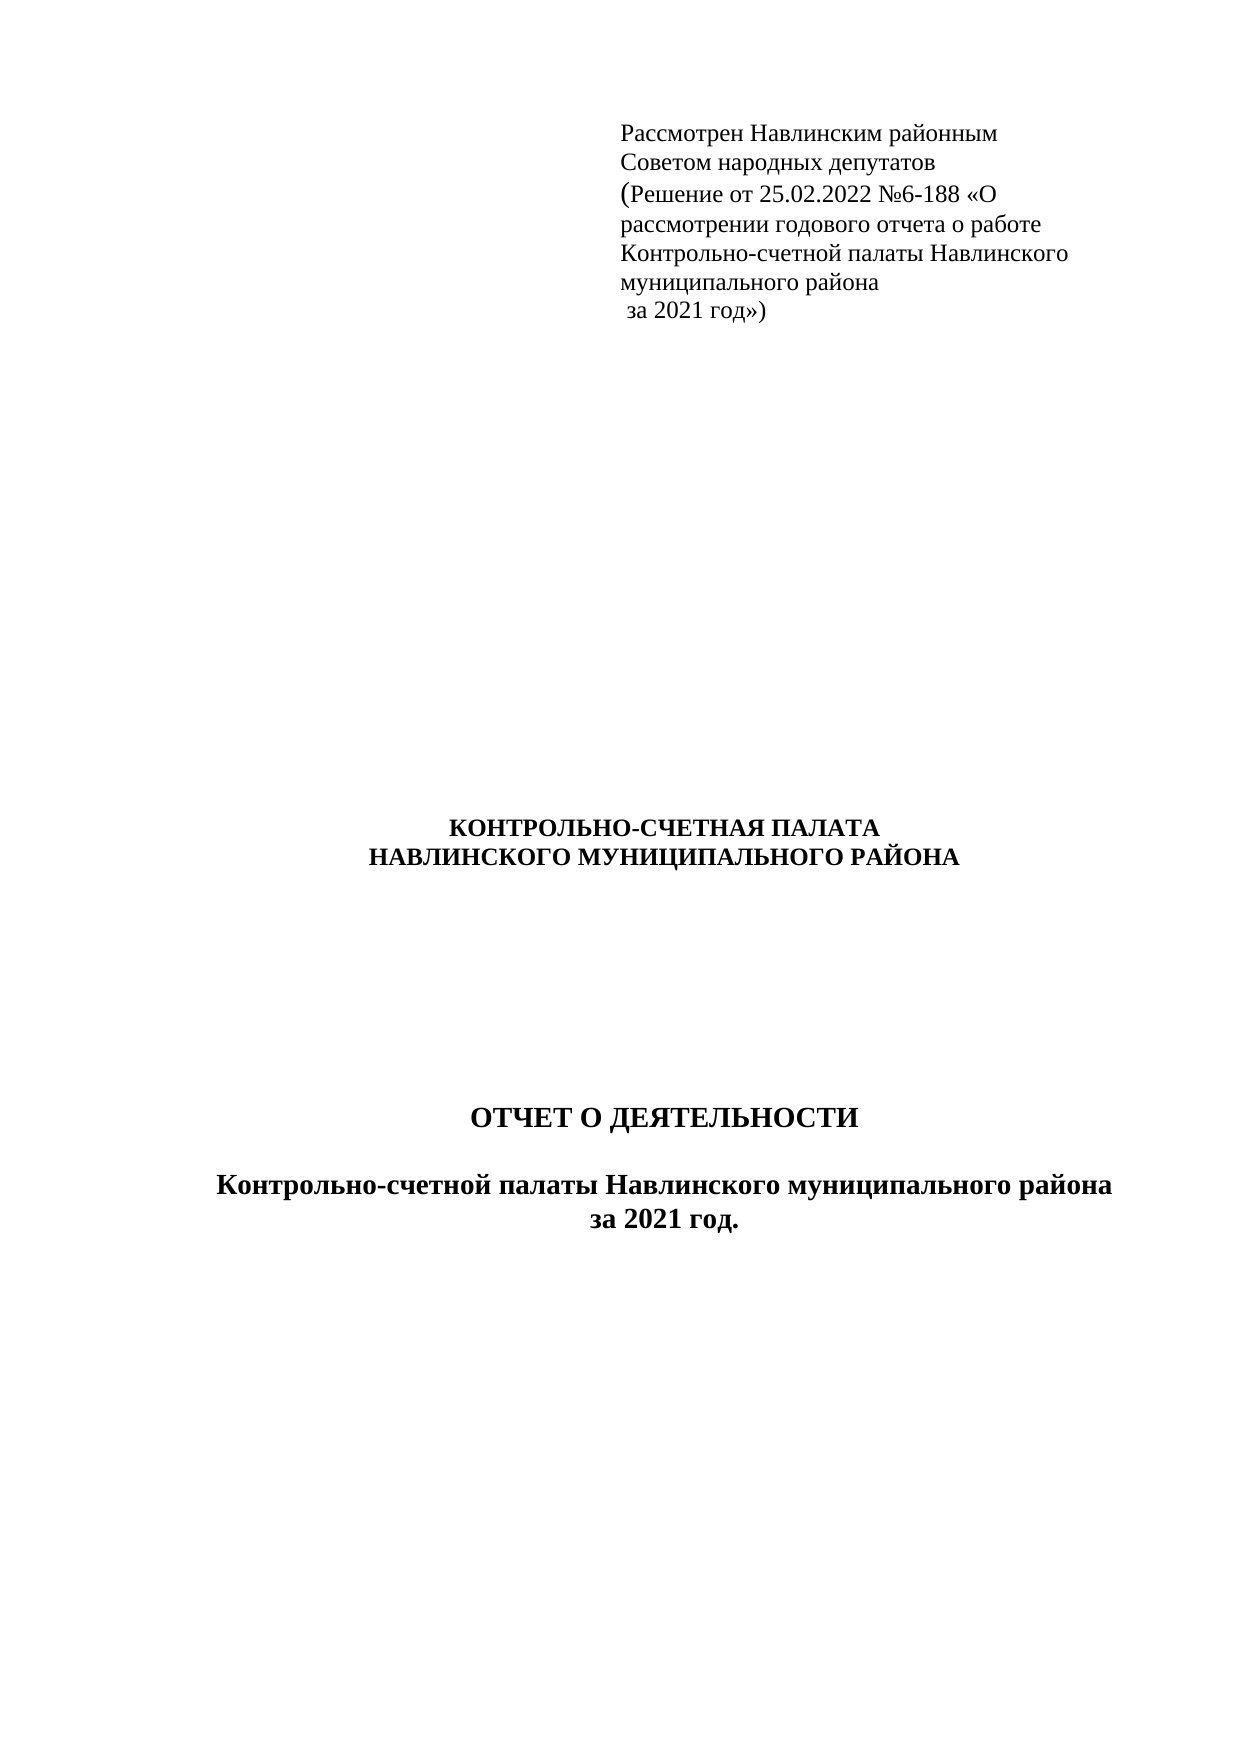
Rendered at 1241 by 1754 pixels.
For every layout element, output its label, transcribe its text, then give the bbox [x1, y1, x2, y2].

text Рассмотрен Навлинским районным [620, 118, 1152, 147]
text Советом народных депутатов [620, 147, 1152, 176]
text (Решение от 25.02.2022 №6-188 «О рассмотрении годового отчета о работе Контрольно-счетной палаты Навлинского муниципального района [620, 176, 1152, 295]
text за 2021 год. [177, 1201, 1152, 1234]
text Контрольно-счетной палаты Навлинского муниципального района [177, 1167, 1152, 1201]
text КОНТРОЛЬНО-СЧЕТНАЯ ПАЛАТА [177, 813, 1152, 842]
text НАВЛИНСКОГО МУНИЦИПАЛЬНОГО РАЙОНА [177, 842, 1152, 870]
text за 2021 год») [620, 295, 1152, 324]
text ОТЧЕТ О ДЕЯТЕЛЬНОСТИ [177, 1100, 1152, 1134]
